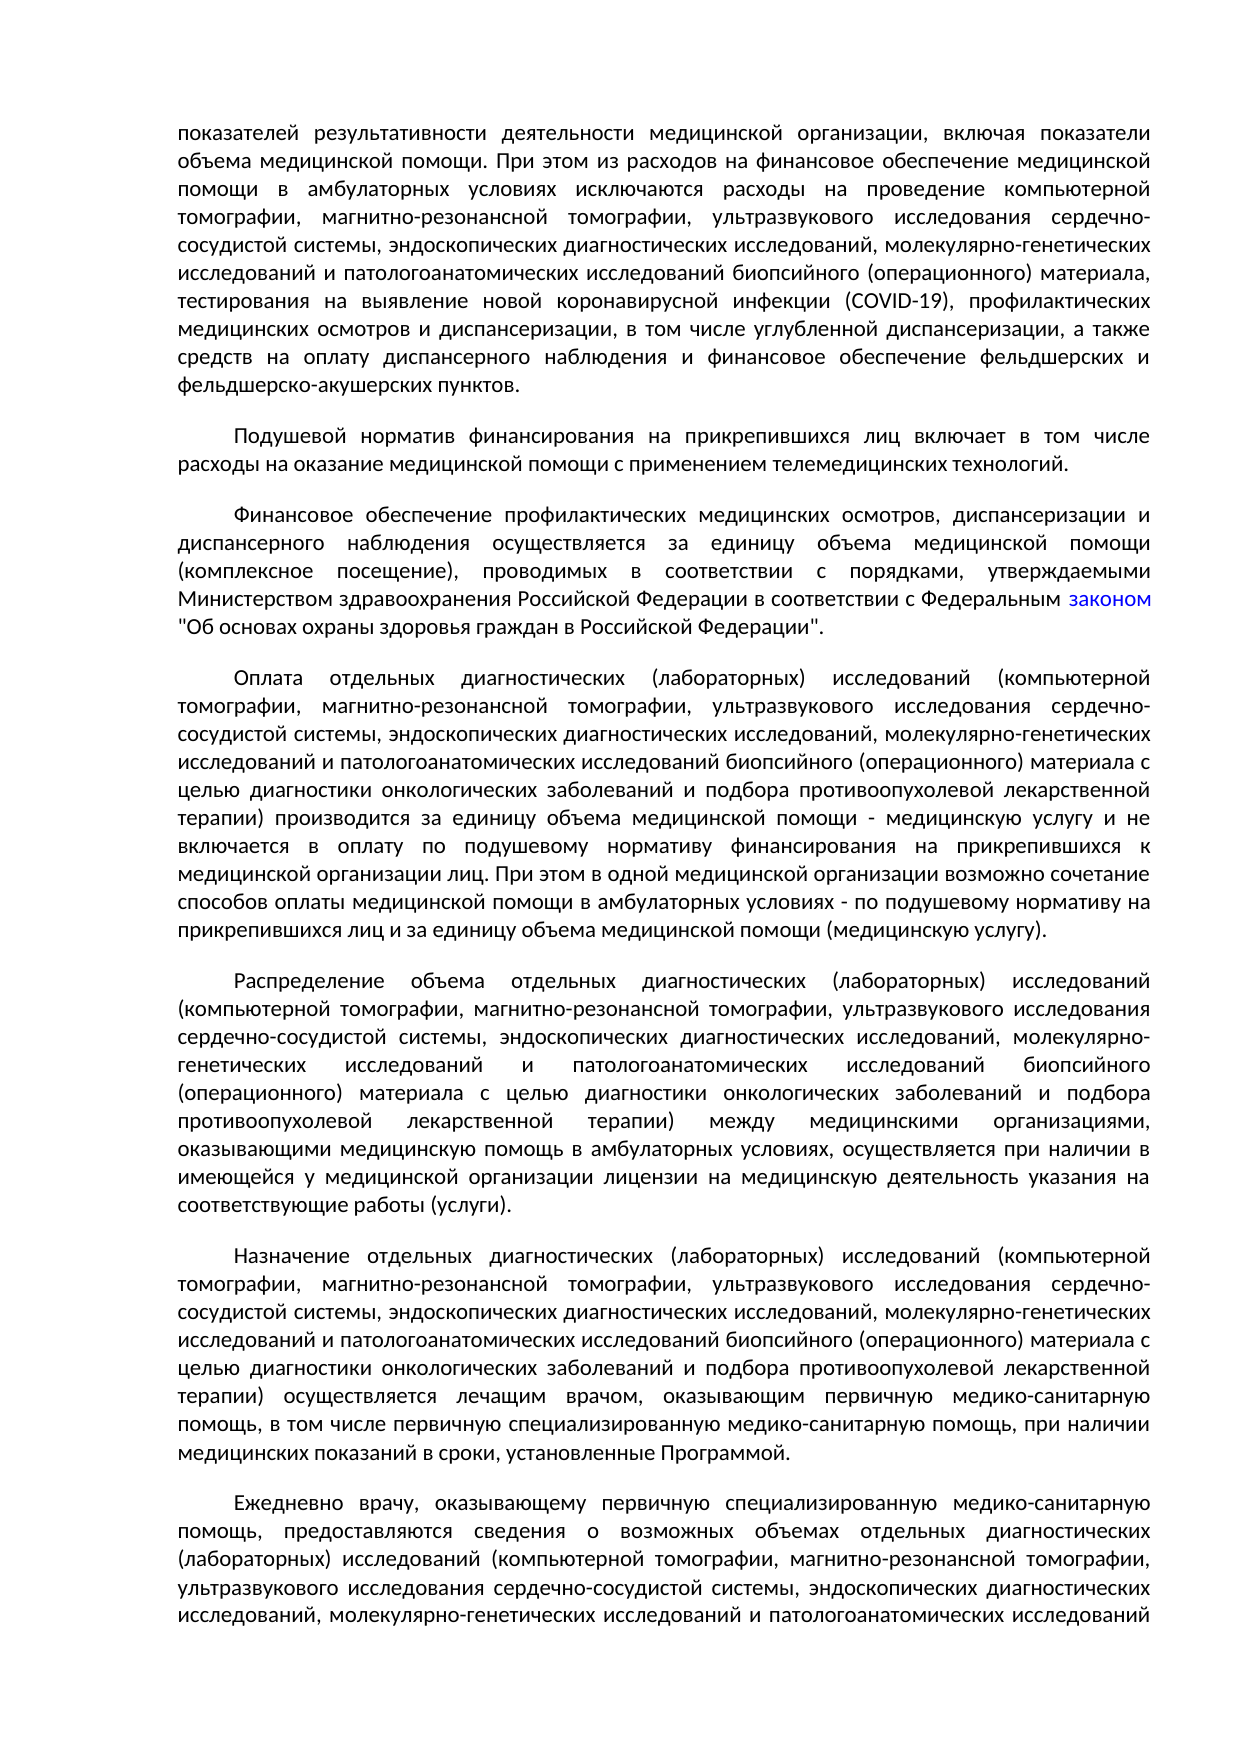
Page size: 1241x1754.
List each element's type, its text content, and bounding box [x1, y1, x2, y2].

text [177, 1488, 1152, 1629]
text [177, 118, 1152, 398]
text Распределение объема отдельных диагностических (лабораторных) исследований (компьютерной томографии, магнитно-резонансной томографии, ультразвукового исследования сердечно-сосудистой системы, эндоскопических диагностических исследований, молекулярно- генетических исследований и патологоанатомических исследований биопсийного (операционного) материала с целью диагностики онкологических заболеваний и подбора противоопухолевой лекарственной терапии) между медицинскими организациями, оказывающими медицинскую помощь в амбулаторных условиях, осуществляется при наличии в имеющейся у медицинской организации лицензии на медицинскую деятельность указания на соответствующие работы (услуги). [177, 966, 1152, 1218]
text Оплата отдельных диагностических (лабораторных) исследований (компьютерной томографии, магнитно-резонансной томографии, ультразвукового исследования сердечно-сосудистой системы, эндоскопических диагностических исследований, молекулярно-генетических исследований и патологоанатомических исследований биопсийного (операционного) материала с целью диагностики онкологических заболеваний и подбора противоопухолевой лекарственной терапии) производится за единицу объема медицинской помощи - медицинскую услугу и не включается в оплату по подушевому нормативу финансирования на прикрепившихся к медицинской организации лиц. При этом в одной медицинской организации возможно сочетание способов оплаты медицинской помощи в амбулаторных условиях - по подушевому нормативу на прикрепившихся лиц и за единицу объема медицинской помощи (медицинскую услугу). [177, 663, 1152, 943]
text Подушевой норматив финансирования на прикрепившихся лиц включает в том числе расходы на оказание медицинской помощи с применением телемедицинских технологий. [177, 421, 1152, 477]
text Назначение отдельных диагностических (лабораторных) исследований (компьютерной томографии, магнитно-резонансной томографии, ультразвукового исследования сердечно-сосудистой системы, эндоскопических диагностических исследований, молекулярно-генетических исследований и патологоанатомических исследований биопсийного (операционного) материала с целью диагностики онкологических заболеваний и подбора противоопухолевой лекарственной терапии) осуществляется лечащим врачом, оказывающим первичную медико-санитарную помощь, в том числе первичную специализированную медико-санитарную помощь, при наличии медицинских показаний в сроки, установленные Программой. [177, 1241, 1152, 1466]
text Финансовое обеспечение профилактических медицинских осмотров, диспансеризации и диспансерного наблюдения осуществляется за единицу объема медицинской помощи (комплексное посещение), проводимых в соответствии с порядками, утверждаемыми Министерством здравоохранения Российской Федерации в соответствии с Федеральным законом "Об основах охраны здоровья граждан в Российской Федерации". [177, 500, 1152, 640]
